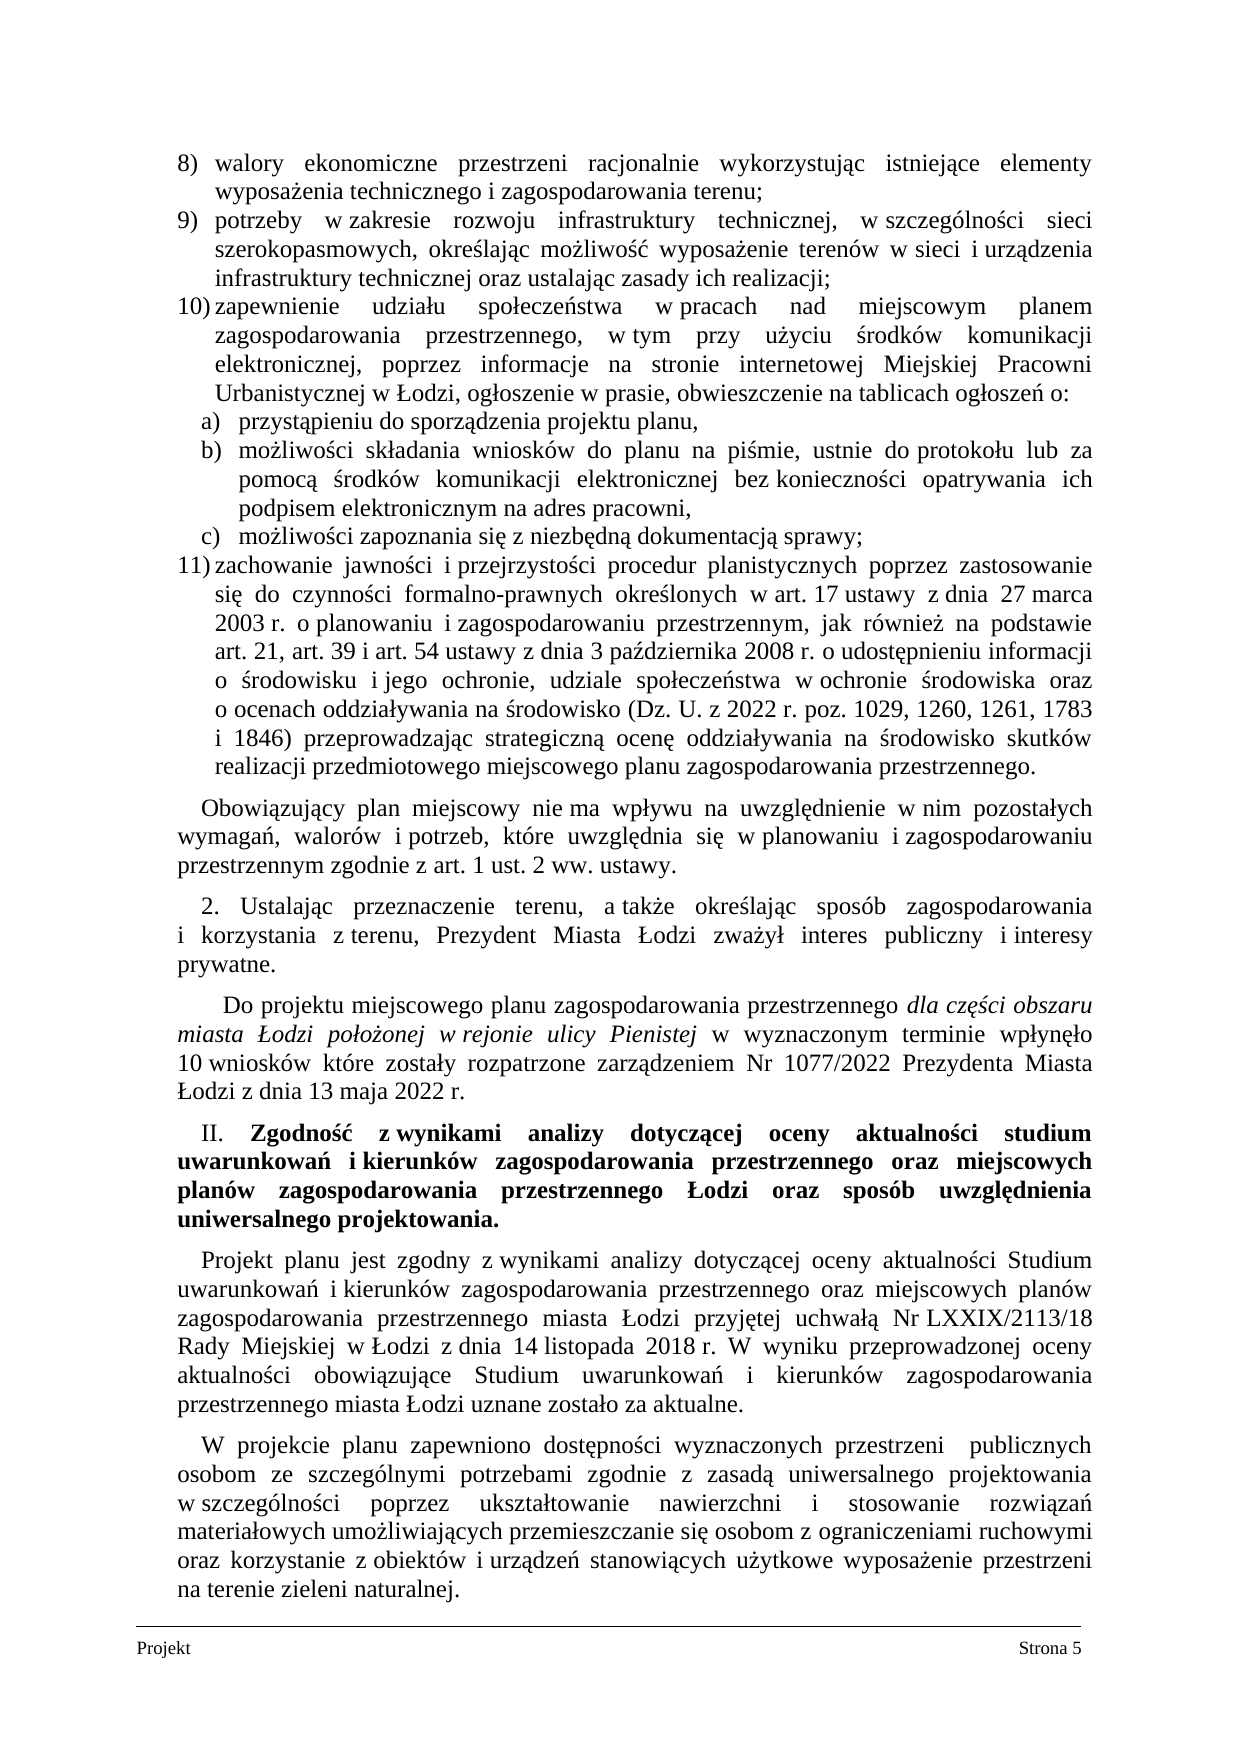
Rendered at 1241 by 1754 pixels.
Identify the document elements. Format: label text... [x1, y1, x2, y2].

text Projekt planu jest zgodny z wynikami analizy dotyczącej oceny aktualności Studium uwarunkowań i kierunków zagospodarowania przestrzennego oraz miejscowych planów zagospodarowania przestrzennego miasta Łodzi przyjętej uchwałą Nr LXXIX/2113/18 Rady Miejskiej w Łodzi z dnia 14 listopada 2018 r. W wyniku przeprowadzonej oceny aktualności obowiązujące Studium uwarunkowań i kierunków zagospodarowania przestrzennego miasta Łodzi uznane zostało za aktualne. [177, 1245, 1093, 1418]
text II. Zgodność z wynikami analizy dotyczącej oceny aktualności studium uwarunkowań i kierunków zagospodarowania przestrzennego oraz miejscowych planów zagospodarowania przestrzennego Łodzi oraz sposób uwzględnienia uniwersalnego projektowania. [177, 1118, 1093, 1233]
text 2. Ustalając przeznaczenie terenu, a także określając sposób zagospodarowania i korzystania z terenu, Prezydent Miasta Łodzi zważył interes publiczny i interesy prywatne. [177, 891, 1093, 978]
list możliwości zapoznania się z niezbędną dokumentacją sprawy; [201, 521, 1093, 550]
text Do projektu miejscowego planu zagospodarowania przestrzennego dla części obszaru miasta Łodzi położonej w rejonie ulicy Pienistej w wyznaczonym terminie wpłynęło 10 wniosków które zostały rozpatrzone zarządzeniem Nr 1077/2022 Prezydenta Miasta Łodzi z dnia 13 maja 2022 r. [177, 990, 1093, 1105]
list potrzeby w zakresie rozwoju infrastruktury technicznej, w szczególności sieci szerokopasmowych, określając możliwość wyposażenie terenów w sieci i urządzenia infrastruktury technicznej oraz ustalając zasady ich realizacji; [177, 205, 1093, 291]
list zapewnienie udziału społeczeństwa w pracach nad miejscowym planem zagospodarowania przestrzennego, w tym przy użyciu środków komunikacji elektronicznej, poprzez informacje na stronie internetowej Miejskiej Pracowni Urbanistycznej w Łodzi, ogłoszenie w prasie, obwieszczenie na tablicach ogłoszeń o: [177, 291, 1093, 406]
list przystąpieniu do sporządzenia projektu planu, [201, 406, 1093, 435]
list możliwości składania wniosków do planu na piśmie, ustnie do protokołu lub za pomocą środków komunikacji elektronicznej bez konieczności opatrywania ich podpisem elektronicznym na adres pracowni, [201, 435, 1093, 521]
list zachowanie jawności i przejrzystości procedur planistycznych poprzez zastosowanie się do czynności formalno-prawnych określonych w art. 17 ustawy z dnia 27 marca 2003 r. o planowaniu i zagospodarowaniu przestrzennym, jak również na podstawie art. 21, art. 39 i art. 54 ustawy z dnia 3 października 2008 r. o udostępnieniu informacji o środowisku i jego ochronie, udziale społeczeństwa w ochronie środowiska oraz o ocenach oddziaływania na środowisko (Dz. U. z 2022 r. poz. 1029, 1260, 1261, 1783 i 1846) przeprowadzając strategiczną ocenę oddziaływania na środowisko skutków realizacji przedmiotowego miejscowego planu zagospodarowania przestrzennego. [177, 550, 1093, 780]
text Obowiązujący plan miejscowy nie ma wpływu na uwzględnienie w nim pozostałych wymagań, walorów i potrzeb, które uwzględnia się w planowaniu i zagospodarowaniu przestrzennym zgodnie z art. 1 ust. 2 ww. ustawy. [177, 793, 1093, 879]
list walory ekonomiczne przestrzeni racjonalnie wykorzystując istniejące elementy wyposażenia technicznego i zagospodarowania terenu; [177, 148, 1093, 205]
text W projekcie planu zapewniono dostępności wyznaczonych przestrzeni publicznych osobom ze szczególnymi potrzebami zgodnie z zasadą uniwersalnego projektowania w szczególności poprzez ukształtowanie nawierzchni i stosowanie rozwiązań materiałowych umożliwiających przemieszczanie się osobom z ograniczeniami ruchowymi oraz korzystanie z obiektów i urządzeń stanowiących użytkowe wyposażenie przestrzeni na terenie zieleni naturalnej. [177, 1430, 1093, 1603]
